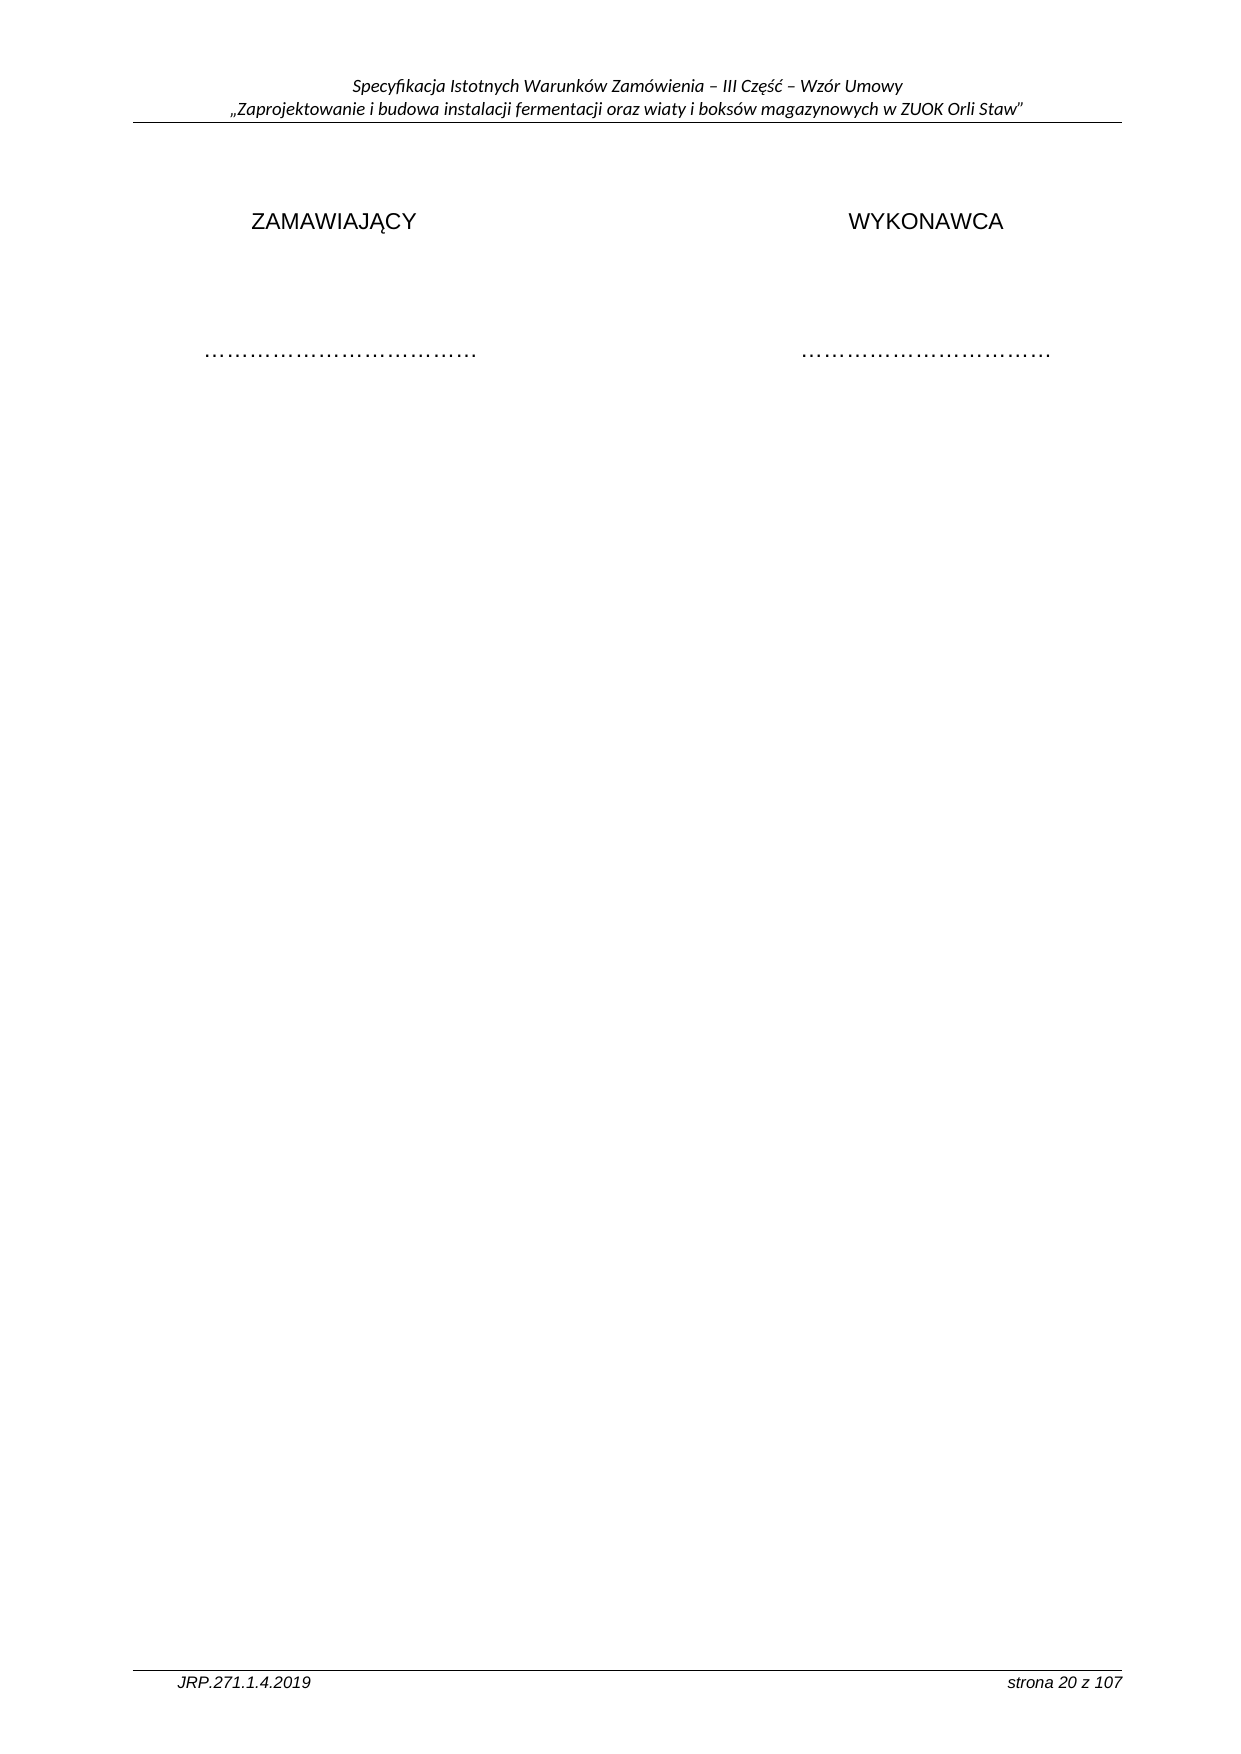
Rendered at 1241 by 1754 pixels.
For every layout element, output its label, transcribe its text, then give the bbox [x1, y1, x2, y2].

text ZAMAWIAJĄCY WYKONAWCA [133, 208, 1122, 234]
text ……………………………… …………………………… [133, 336, 1122, 363]
